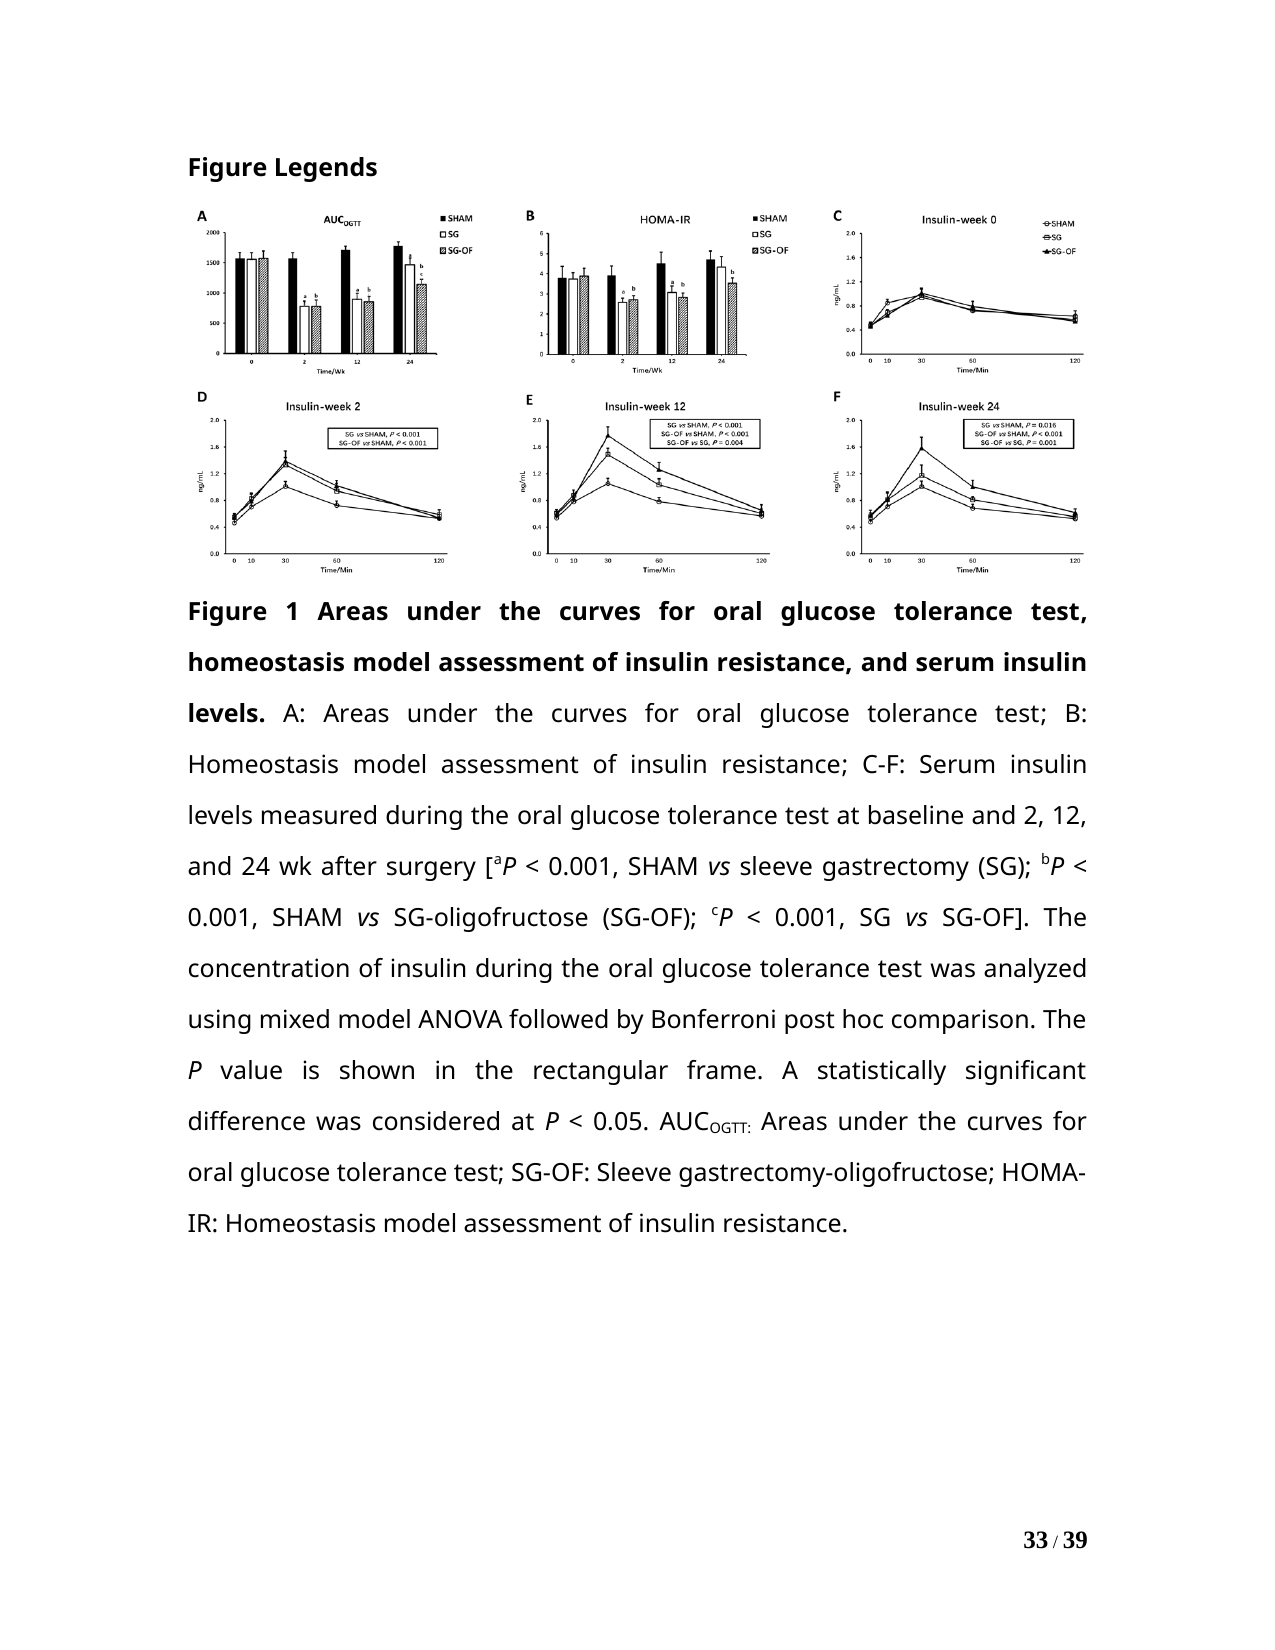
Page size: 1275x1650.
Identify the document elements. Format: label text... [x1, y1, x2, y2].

text Figure Legends [187, 150, 1087, 184]
picture [187, 201, 1088, 580]
text Figure 1 Areas under the curves for oral glucose tolerance test, homeostasis model assessment of insulin resistance, and serum insulin levels. A: Areas under the curves for oral glucose tolerance test; B: Homeostasis model assessment of insulin resistance; C-F: Serum insulin levels measured during the oral glucose tolerance test at baseline and 2, 12, and 24 wk after surgery [aP < 0.001, SHAM vs sleeve gastrectomy (SG); bP < 0.001, SHAM vs SG-oligofructose (SG-OF); cP < 0.001, SG vs SG-OF]. The concentration of insulin during the oral glucose tolerance test was analyzed using mixed model ANOVA followed by Bonferroni post hoc comparison. The P value is shown in the rectangular frame. A statistically significant difference was considered at P < 0.05. AUCOGTT: Areas under the curves for oral glucose tolerance test; SG-OF: Sleeve gastrectomy-oligofructose; HOMA-IR: Homeostasis model assessment of insulin resistance. [187, 594, 1087, 1240]
